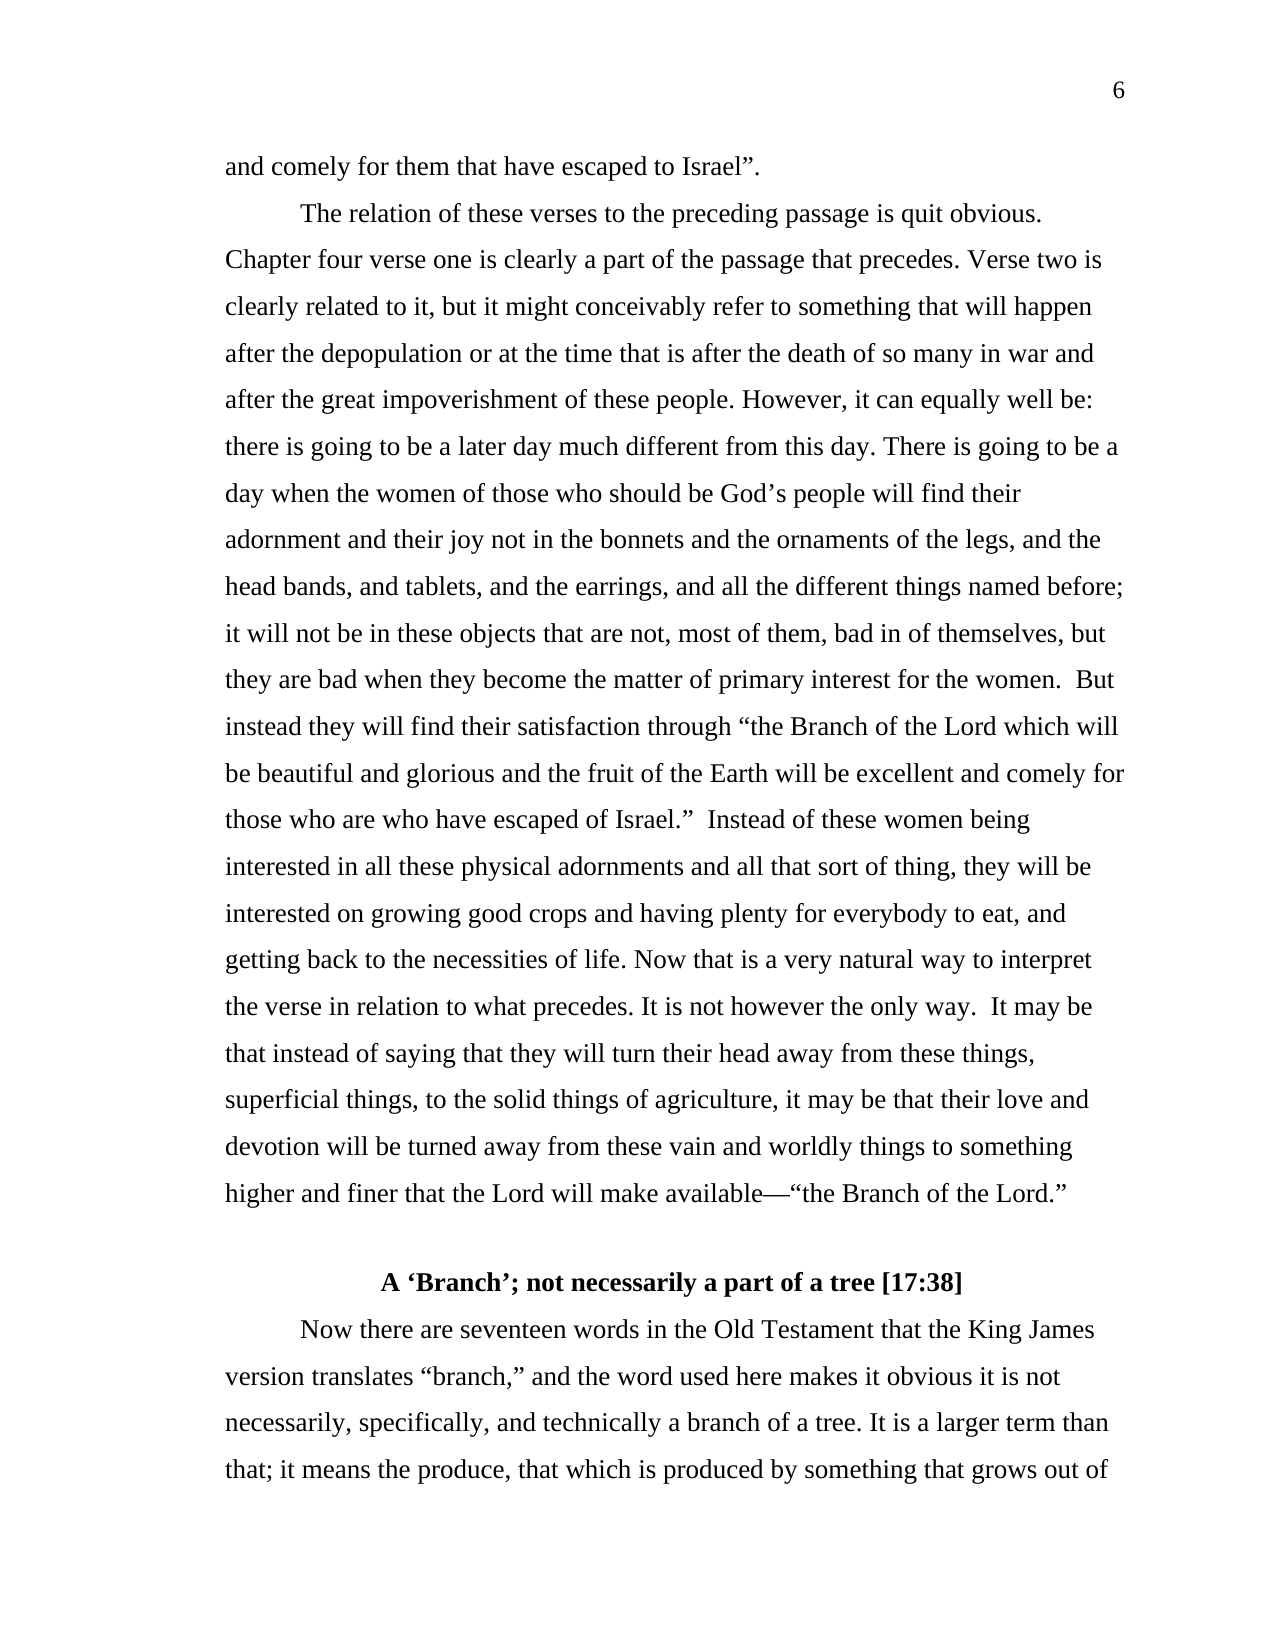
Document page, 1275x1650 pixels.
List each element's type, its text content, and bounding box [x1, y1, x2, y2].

text The relation of these verses to the preceding passage is quit obvious. Chapter four verse one is clearly a part of the passage that precedes. Verse two is clearly related to it, but it might conceivably refer to something that will happen after the depopulation or at the time that is after the death of so many in war and after the great impoverishment of these people. However, it can equally well be: there is going to be a later day much different from this day. There is going to be a day when the women of those who should be God’s people will find their adornment and their joy not in the bonnets and the ornaments of the legs, and the head bands, and tablets, and the earrings, and all the different things named before; it will not be in these objects that are not, most of them, bad in of themselves, but they are bad when they become the matter of primary interest for the women. But instead they will find their satisfaction through “the Branch of the Lord which will be beautiful and glorious and the fruit of the Earth will be excellent and comely for those who are who have escaped of Israel.” Instead of these women being interested in all these physical adornments and all that sort of thing, they will be interested on growing good crops and having plenty for everybody to eat, and getting back to the necessities of life. Now that is a very natural way to interpret the verse in relation to what precedes. It is not however the only way. It may be that instead of saying that they will turn their head away from these things, superficial things, to the solid things of agriculture, it may be that their love and devotion will be turned away from these vain and worldly things to something higher and finer that the Lord will make available—“the Branch of the Lord.” [225, 197, 1125, 1208]
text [225, 150, 1125, 181]
text A ‘Branch’; not necessarily a part of a tree [17:38] [225, 1266, 1125, 1298]
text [225, 1313, 1125, 1484]
